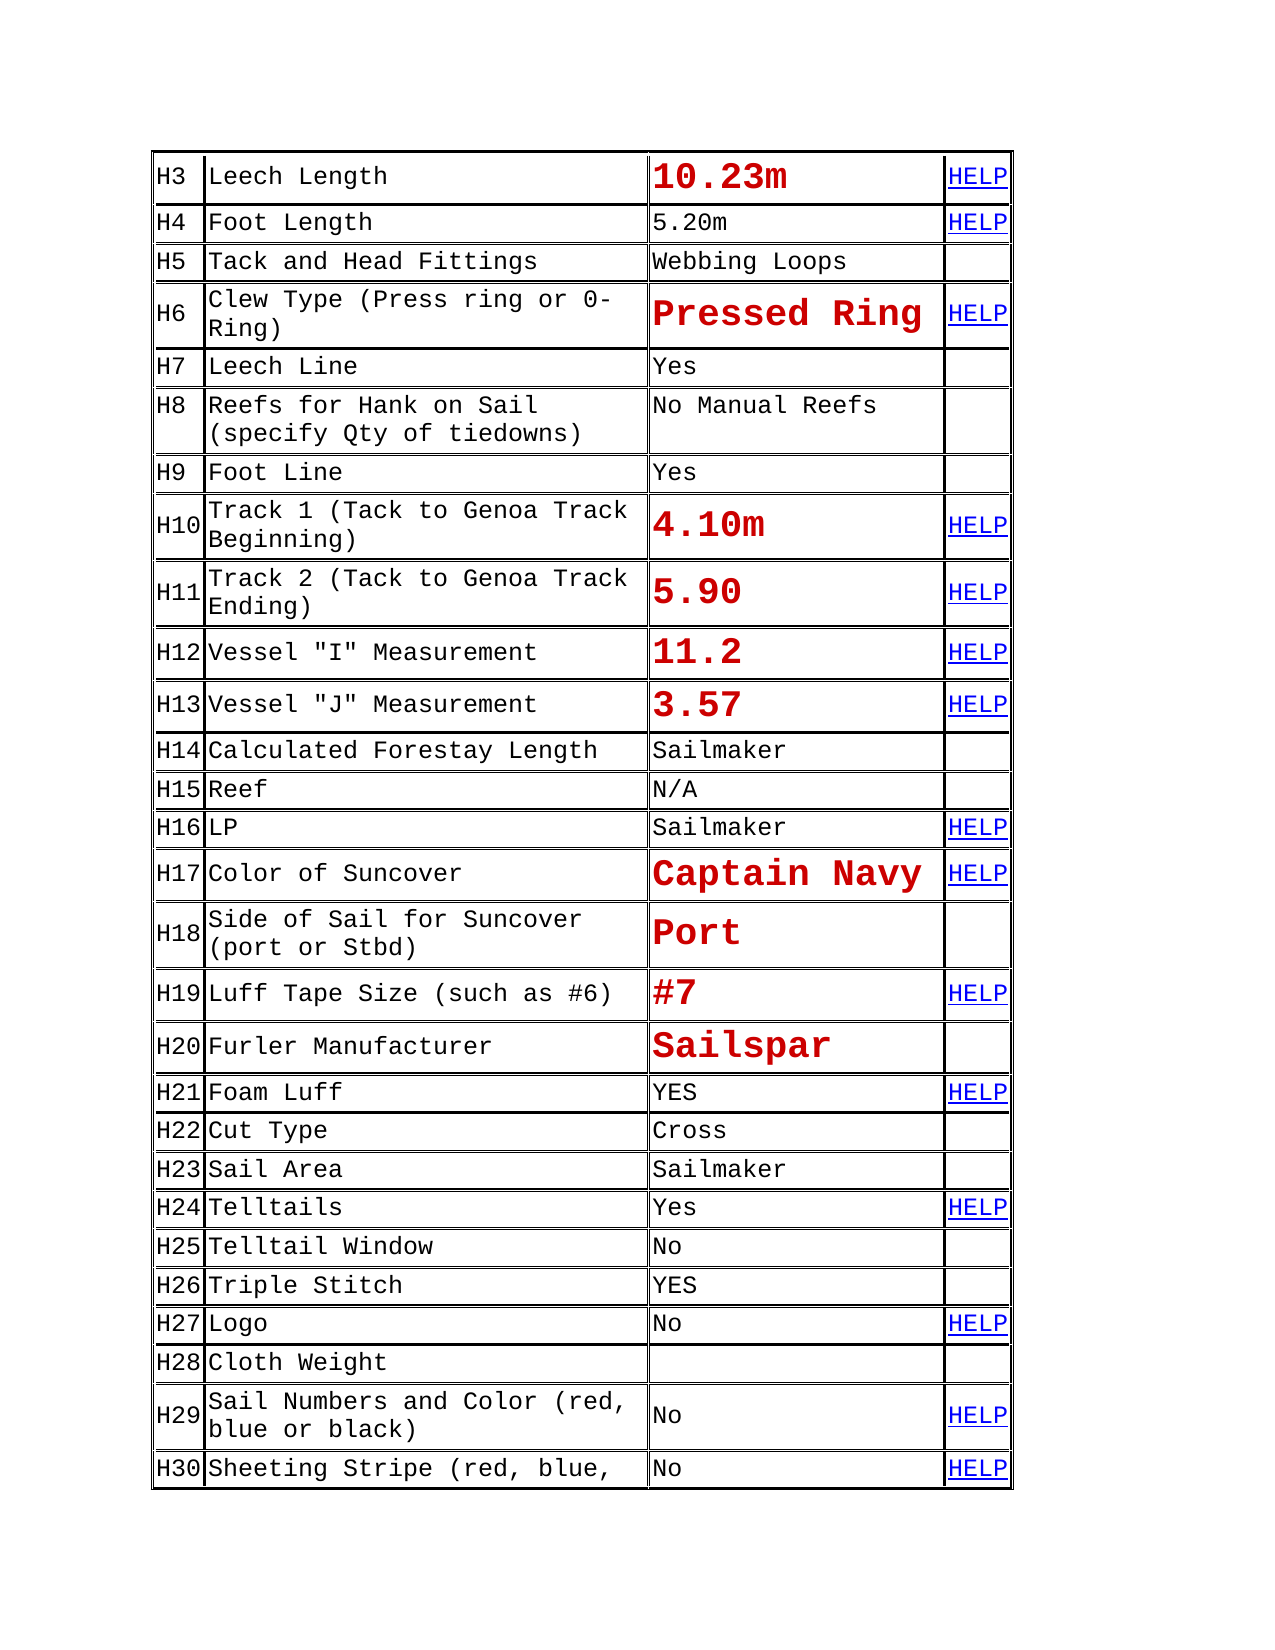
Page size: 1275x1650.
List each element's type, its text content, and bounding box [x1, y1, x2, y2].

table_cell HELP [946, 1188, 1011, 1227]
table_cell [946, 770, 1011, 808]
table_cell YES [650, 1269, 943, 1304]
table_cell H13 [154, 678, 203, 731]
table_cell [944, 453, 1012, 491]
table_cell Reef [206, 773, 647, 808]
table_cell LP [206, 812, 647, 847]
table_cell Telltails [206, 1192, 647, 1227]
table_cell H27 [154, 1304, 203, 1343]
table_cell Cloth Weight [206, 1346, 647, 1381]
table_cell H30 [154, 1449, 204, 1487]
table_cell #7 [650, 970, 943, 1019]
table_cell Sail Area [206, 1153, 647, 1188]
table_cell H3 [154, 153, 204, 203]
table_cell No [650, 1385, 943, 1448]
table_cell Yes [650, 1192, 943, 1227]
table_cell H29 [154, 1381, 203, 1448]
table_cell Foam Luff [206, 1076, 647, 1111]
table_cell YES [650, 1076, 943, 1111]
table_cell HELP [944, 847, 1012, 900]
table_cell [946, 241, 1011, 280]
table_cell No [649, 1452, 944, 1487]
table_cell H14 [154, 731, 203, 769]
table_cell Cut Type [206, 1114, 647, 1149]
table_cell [946, 347, 1010, 386]
table_cell H25 [152, 1227, 204, 1266]
table_cell Foot Length [206, 206, 647, 241]
table_cell Furler Manufacturer [206, 1023, 647, 1072]
table_cell H5 [154, 241, 203, 280]
table_cell Sailmaker [650, 812, 943, 847]
table_cell Captain Navy [650, 850, 943, 900]
table_cell HELP [946, 1381, 1011, 1448]
table_cell Foot Line [206, 456, 647, 491]
table_cell Sailspar [650, 1023, 943, 1072]
table_cell HELP [946, 1304, 1011, 1343]
table_cell 10.23m [649, 153, 944, 203]
table_cell H12 [154, 625, 203, 678]
table_cell H16 [154, 808, 203, 847]
table_cell H21 [154, 1072, 203, 1111]
table_cell Luff Tape Size (such as #6) [206, 970, 647, 1019]
table_cell HELP [946, 491, 1011, 558]
table_cell Side of Sail for Suncover (port or Stbd) [206, 903, 647, 967]
table_cell [946, 1343, 1012, 1381]
table_cell HELP [946, 625, 1011, 678]
table_cell Sailmaker [650, 734, 943, 769]
table_cell 3.57 [650, 682, 943, 731]
table_cell Sailmaker [650, 1153, 943, 1188]
table_cell Pressed Ring [650, 284, 943, 347]
table_cell HELP [946, 203, 1012, 241]
table_cell H15 [154, 770, 203, 808]
table_cell H18 [152, 900, 204, 967]
table_cell Triple Stitch [206, 1269, 647, 1304]
table_cell 4.10m [650, 495, 943, 558]
table_cell HELP [946, 280, 1011, 347]
table_cell Leech Length [204, 153, 648, 203]
table_cell HELP [946, 1072, 1011, 1111]
table_cell H28 [152, 1343, 203, 1381]
table_cell Cross [650, 1114, 943, 1149]
table_cell HELP [944, 153, 1010, 203]
table_cell Logo [206, 1308, 647, 1343]
table_cell Calculated Forestay Length [206, 734, 647, 769]
table_cell H19 [152, 967, 204, 1019]
table_cell H24 [154, 1188, 203, 1227]
table_cell H4 [152, 203, 203, 241]
table_cell Tack and Head Fittings [206, 245, 647, 280]
table_cell No [650, 1308, 943, 1343]
table_cell HELP [944, 967, 1012, 1019]
table_cell [944, 386, 1012, 453]
table_cell HELP [946, 808, 1011, 847]
table_cell [944, 1227, 1012, 1266]
table_cell Yes [650, 350, 943, 386]
table_cell HELP [944, 1449, 1011, 1487]
table_cell 5.90 [650, 562, 943, 625]
table_cell Clew Type (Press ring or 0-Ring) [206, 284, 647, 347]
table_cell [946, 1111, 1010, 1149]
table_cell [944, 1266, 1012, 1304]
table_cell H11 [154, 558, 203, 625]
table_cell N/A [650, 773, 943, 808]
table_cell No Manual Reefs [650, 389, 943, 453]
table_cell H20 [154, 1020, 203, 1072]
table_cell No [650, 1230, 943, 1266]
table_cell Reefs for Hank on Sail (specify Qty of tiedowns) [206, 389, 647, 453]
table_cell [946, 1020, 1011, 1072]
table_cell Track 1 (Tack to Genoa Track Beginning) [206, 495, 647, 558]
table_cell Port [650, 903, 943, 967]
table_cell [946, 1150, 1011, 1188]
table_cell Vessel "J" Measurement [206, 682, 647, 731]
table_cell H9 [152, 453, 204, 491]
table_cell H22 [154, 1111, 203, 1149]
table_cell 11.2 [650, 629, 943, 678]
table_cell H8 [152, 386, 204, 453]
table_cell H23 [154, 1150, 203, 1188]
table_cell H10 [154, 491, 203, 558]
table_cell [946, 731, 1010, 769]
table_cell Webbing Loops [650, 245, 943, 280]
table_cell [204, 1452, 648, 1487]
table_cell Telltail Window [206, 1230, 647, 1266]
table_cell Sail Numbers and Color (red, blue or black) [206, 1385, 647, 1448]
table_cell [944, 900, 1012, 967]
table_cell HELP [946, 678, 1011, 731]
table_cell H6 [154, 280, 203, 347]
table_cell HELP [946, 558, 1011, 625]
table_cell Leech Line [206, 350, 647, 386]
table_cell 5.20m [650, 206, 943, 241]
table_cell Yes [650, 456, 943, 491]
table_cell H26 [152, 1266, 204, 1304]
table_cell H7 [154, 347, 203, 386]
table_cell Vessel "I" Measurement [206, 629, 647, 678]
table_cell Color of Suncover [206, 850, 647, 900]
table_cell [650, 1346, 943, 1381]
table_cell Track 2 (Tack to Genoa Track Ending) [206, 562, 647, 625]
table_cell H17 [152, 847, 204, 900]
